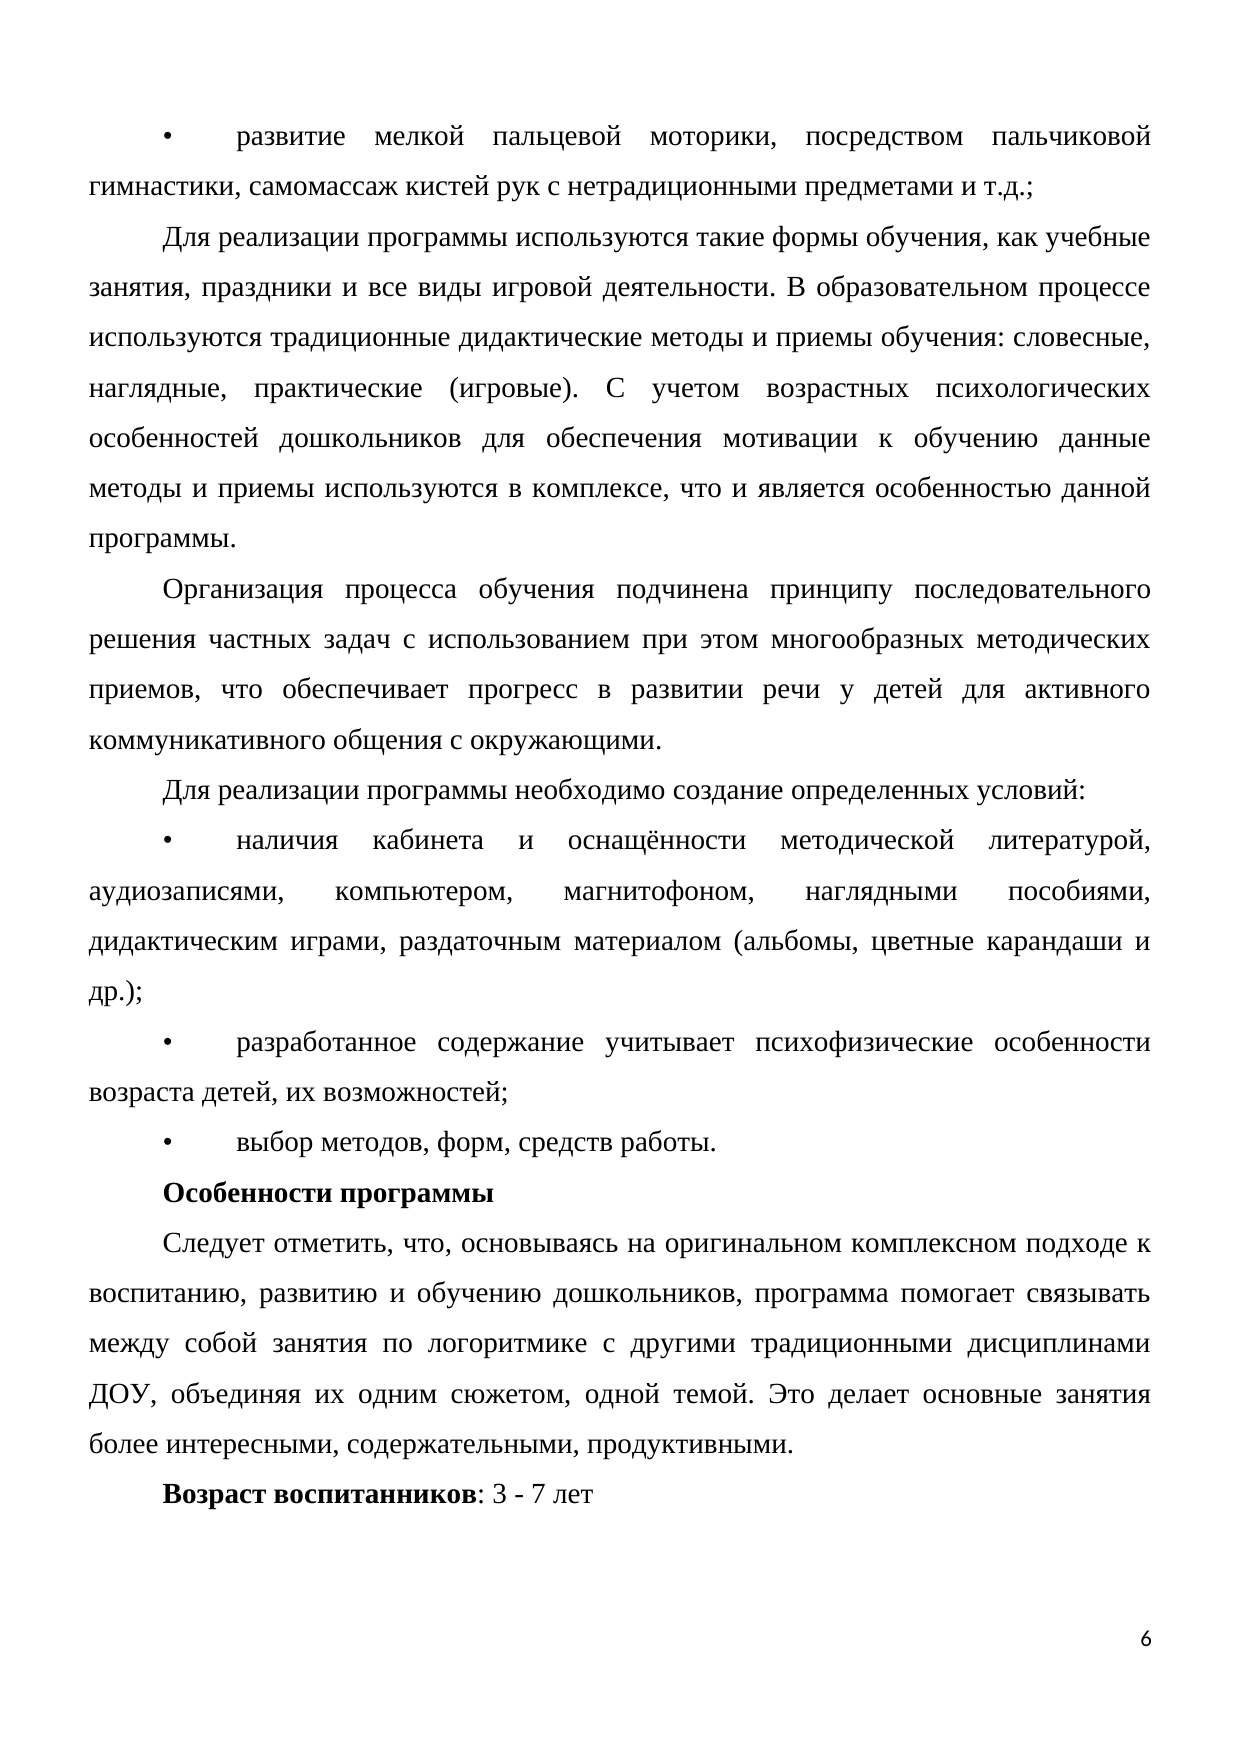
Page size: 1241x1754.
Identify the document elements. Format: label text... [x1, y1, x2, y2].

text Возраст воспитанников: 3 - 7 лет [88, 1477, 1152, 1510]
text Особенности программы [88, 1175, 1152, 1208]
text • наличия кабинета и оснащённости методической литературой, аудиозаписями, компьютером, магнитофоном, наглядными пособиями, дидактическим играми, раздаточным материалом (альбомы, цветные карандаши и др.); [88, 822, 1152, 1007]
text Для реализации программы используются такие формы обучения, как учебные занятия, праздники и все виды игровой деятельности. В образовательном процессе используются традиционные дидактические методы и приемы обучения: словесные, наглядные, практические (игровые). С учетом возрастных психологических особенностей дошкольников для обеспечения мотивации к обучению данные методы и приемы используются в комплексе, что и является особенностью данной программы. [88, 219, 1152, 554]
text • развитие мелкой пальцевой моторики, посредством пальчиковой гимнастики, самомассаж кистей рук с нетрадиционными предметами и т.д.; [88, 118, 1152, 202]
text • выбор методов, форм, средств работы. [88, 1124, 1152, 1158]
text Следует отметить, что, основываясь на оригинальном комплексном подходе к воспитанию, развитию и обучению дошкольников, программа помогает связывать между собой занятия по логоритмике с другими традиционными дисциплинами ДОУ, объединяя их одним сюжетом, одной темой. Это делает основные занятия более интересными, содержательными, продуктивными. [88, 1225, 1152, 1460]
text • разработанное содержание учитывает психофизические особенности возраста детей, их возможностей; [88, 1024, 1152, 1108]
text Для реализации программы необходимо создание определенных условий: [88, 772, 1152, 806]
text Организация процесса обучения подчинена принципу последовательного решения частных задач с использованием при этом многообразных методических приемов, что обеспечивает прогресс в развитии речи у детей для активного коммуникативного общения с окружающими. [88, 571, 1152, 755]
